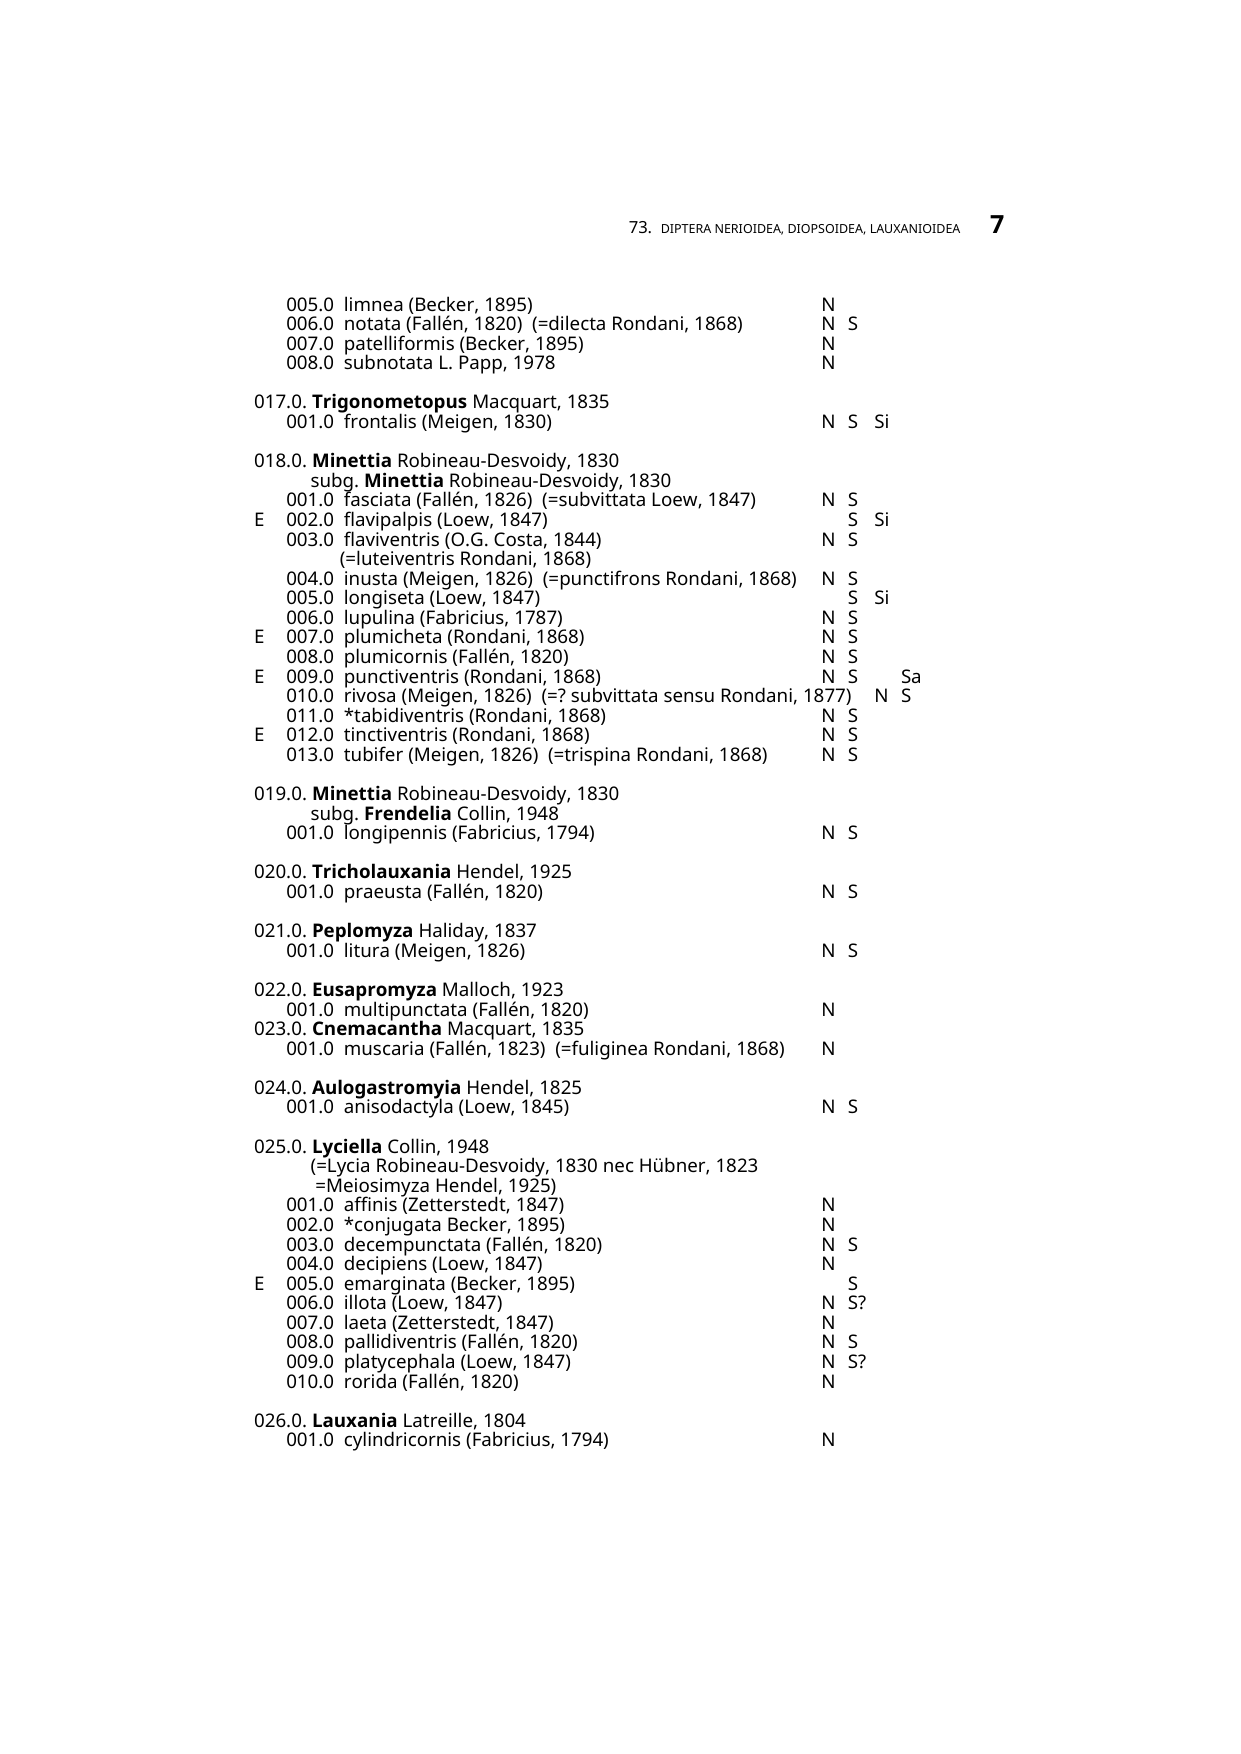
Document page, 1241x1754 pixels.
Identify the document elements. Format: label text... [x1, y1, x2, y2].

text 006.0 notata (Fallén, 1820) (=dilecta Rondani, 1868) N S [254, 315, 1004, 334]
text 011.0 *tabidiventris (Rondani, 1868) N S [254, 707, 1004, 726]
text 013.0 tubifer (Meigen, 1826) (=trispina Rondani, 1868) N S [254, 746, 1004, 765]
text 002.0 *conjugata Becker, 1895) N [254, 1216, 1004, 1235]
text 008.0 pallidiventris (Fallén, 1820) N S [254, 1333, 1004, 1353]
text E 009.0 punctiventris (Rondani, 1868) N S Sa [254, 667, 1004, 687]
text 019.0. Minettia Robineau-Desvoidy, 1830 [254, 785, 1004, 804]
text =Meiosimyza Hendel, 1925) [254, 1177, 1004, 1196]
text 009.0 platycephala (Loew, 1847) N S? [254, 1353, 1004, 1372]
text 007.0 patelliformis (Becker, 1895) N [254, 334, 1004, 354]
text 003.0 decempunctata (Fallén, 1820) N S [254, 1235, 1004, 1255]
text 004.0 inusta (Meigen, 1826) (=punctifrons Rondani, 1868) N S [254, 569, 1004, 589]
text 005.0 longiseta (Loew, 1847) S Si [254, 589, 1004, 609]
text (=luteiventris Rondani, 1868) [254, 550, 1004, 569]
text 001.0 cylindricornis (Fabricius, 1794) N [254, 1431, 1004, 1451]
text 006.0 illota (Loew, 1847) N S? [254, 1294, 1004, 1314]
text 020.0. Tricholauxania Hendel, 1925 [254, 863, 1004, 883]
text 010.0 rorida (Fallén, 1820) N [254, 1372, 1004, 1392]
text 017.0. Trigonometopus Macquart, 1835 [254, 393, 1004, 413]
text 001.0 muscaria (Fallén, 1823) (=fuliginea Rondani, 1868) N [254, 1039, 1004, 1059]
text subg. Minettia Robineau-Desvoidy, 1830 [254, 472, 1004, 491]
text 007.0 laeta (Zetterstedt, 1847) N [254, 1314, 1004, 1333]
text 026.0. Lauxania Latreille, 1804 [254, 1412, 1004, 1431]
text E 005.0 emarginata (Becker, 1895) S [254, 1274, 1004, 1294]
text 001.0 affinis (Zetterstedt, 1847) N [254, 1196, 1004, 1216]
text 021.0. Peplomyza Haliday, 1837 [254, 922, 1004, 942]
text subg. Frendelia Collin, 1948 [254, 804, 1004, 824]
text 018.0. Minettia Robineau-Desvoidy, 1830 [254, 452, 1004, 472]
text 001.0 fasciata (Fallén, 1826) (=subvittata Loew, 1847) N S [254, 491, 1004, 511]
text 022.0. Eusapromyza Malloch, 1923 [254, 981, 1004, 1000]
text 001.0 praeusta (Fallén, 1820) N S [254, 883, 1004, 902]
text 024.0. Aulogastromyia Hendel, 1825 [254, 1079, 1004, 1098]
text E 002.0 flavipalpis (Loew, 1847) S Si [254, 511, 1004, 530]
text 001.0 litura (Meigen, 1826) N S [254, 942, 1004, 961]
text 010.0 rivosa (Meigen, 1826) (=? subvittata sensu Rondani, 1877) N S [254, 687, 1004, 707]
text 008.0 subnotata L. Papp, 1978 N [254, 354, 1004, 374]
text 023.0. Cnemacantha Macquart, 1835 [254, 1020, 1004, 1039]
text 025.0. Lyciella Collin, 1948 [254, 1137, 1004, 1157]
text 008.0 plumicornis (Fallén, 1820) N S [254, 648, 1004, 667]
text 006.0 lupulina (Fabricius, 1787) N S [254, 609, 1004, 628]
text 001.0 frontalis (Meigen, 1830) N S Si [254, 413, 1004, 432]
text E 012.0 tinctiventris (Rondani, 1868) N S [254, 726, 1004, 746]
text 003.0 flaviventris (O.G. Costa, 1844) N S [254, 530, 1004, 550]
text 001.0 anisodactyla (Loew, 1845) N S [254, 1098, 1004, 1118]
text 001.0 longipennis (Fabricius, 1794) N S [254, 824, 1004, 844]
text (=Lycia Robineau-Desvoidy, 1830 nec Hübner, 1823 [254, 1157, 1004, 1177]
text 001.0 multipunctata (Fallén, 1820) N [254, 1000, 1004, 1020]
text 005.0 limnea (Becker, 1895) N [254, 295, 1004, 315]
text 004.0 decipiens (Loew, 1847) N [254, 1255, 1004, 1274]
text E 007.0 plumicheta (Rondani, 1868) N S [254, 628, 1004, 648]
